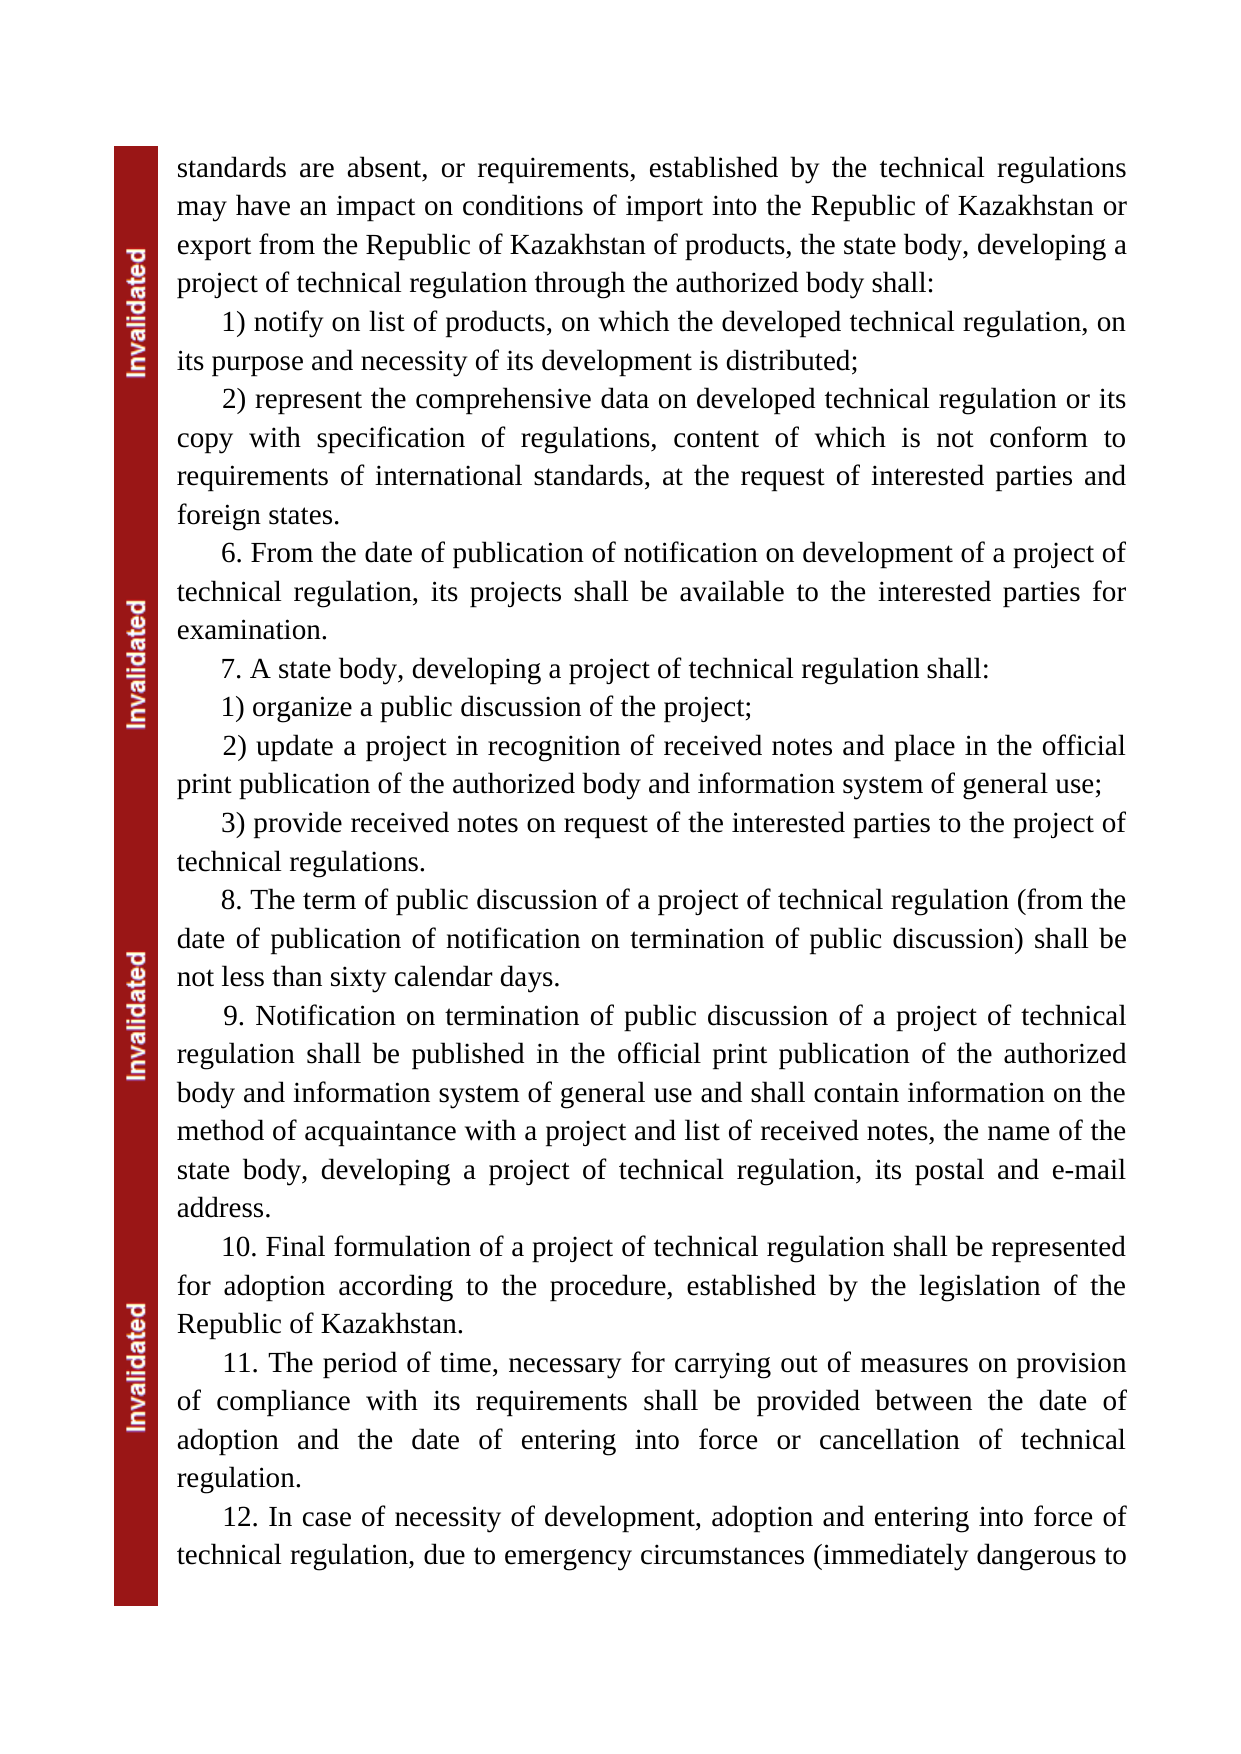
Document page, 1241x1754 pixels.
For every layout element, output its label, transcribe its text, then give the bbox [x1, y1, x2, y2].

picture [114, 684, 158, 689]
picture [114, 646, 158, 651]
text 6. From the date of publication of notification on development of a project of technical regulation, its projects shall be available to the interested parties for examination. [112, 535, 1128, 646]
text 1) notify on list of products, on which the developed technical regulation, on its purpose and necessity of its development is distributed; [112, 304, 1128, 376]
text 2) update a project in recognition of received notes and place in the official print publication of the authorized body and information system of general use; [112, 728, 1128, 800]
picture [114, 993, 158, 998]
text 3) provide received notes on request of the interested parties to the project of technical regulations. [112, 805, 1128, 877]
text 2) represent the comprehensive data on developed technical regulation or its copy with specification of regulations, content of which is not conform to requirements of international standards, at the request of interested parties and foreign states. [112, 381, 1128, 530]
picture [114, 376, 158, 381]
picture [114, 723, 158, 728]
picture [114, 877, 158, 882]
picture [114, 146, 158, 150]
picture [114, 1224, 158, 1229]
text 7. A state body, developing a project of technical regulation shall: [112, 651, 1128, 684]
picture [114, 299, 158, 304]
picture [114, 1340, 158, 1345]
text 9. Notification on termination of public discussion of a project of technical regulation shall be published in the official print publication of the authorized body and information system of general use and shall contain information on the method of acquaintance with a project and list of received notes, the name of the state body, developing a project of technical regulation, its postal and e-mail address. [112, 998, 1128, 1224]
text 1) organize a public discussion of the project; [112, 689, 1128, 723]
text 10. Final formulation of a project of technical regulation shall be represented for adoption according to the procedure, established by the legislation of the Republic of Kazakhstan. [112, 1229, 1128, 1340]
text 11. The period of time, necessary for carrying out of measures on provision of compliance with its requirements shall be provided between the date of adoption and the date of entering into force or cancellation of technical regulation. [112, 1345, 1128, 1494]
picture [114, 530, 158, 535]
picture [114, 1494, 158, 1499]
picture [114, 800, 158, 805]
picture [114, 1571, 158, 1606]
text 8. The term of public discussion of a project of technical regulation (from the date of publication of notification on termination of public discussion) shall be not less than sixty calendar days. [112, 882, 1128, 993]
